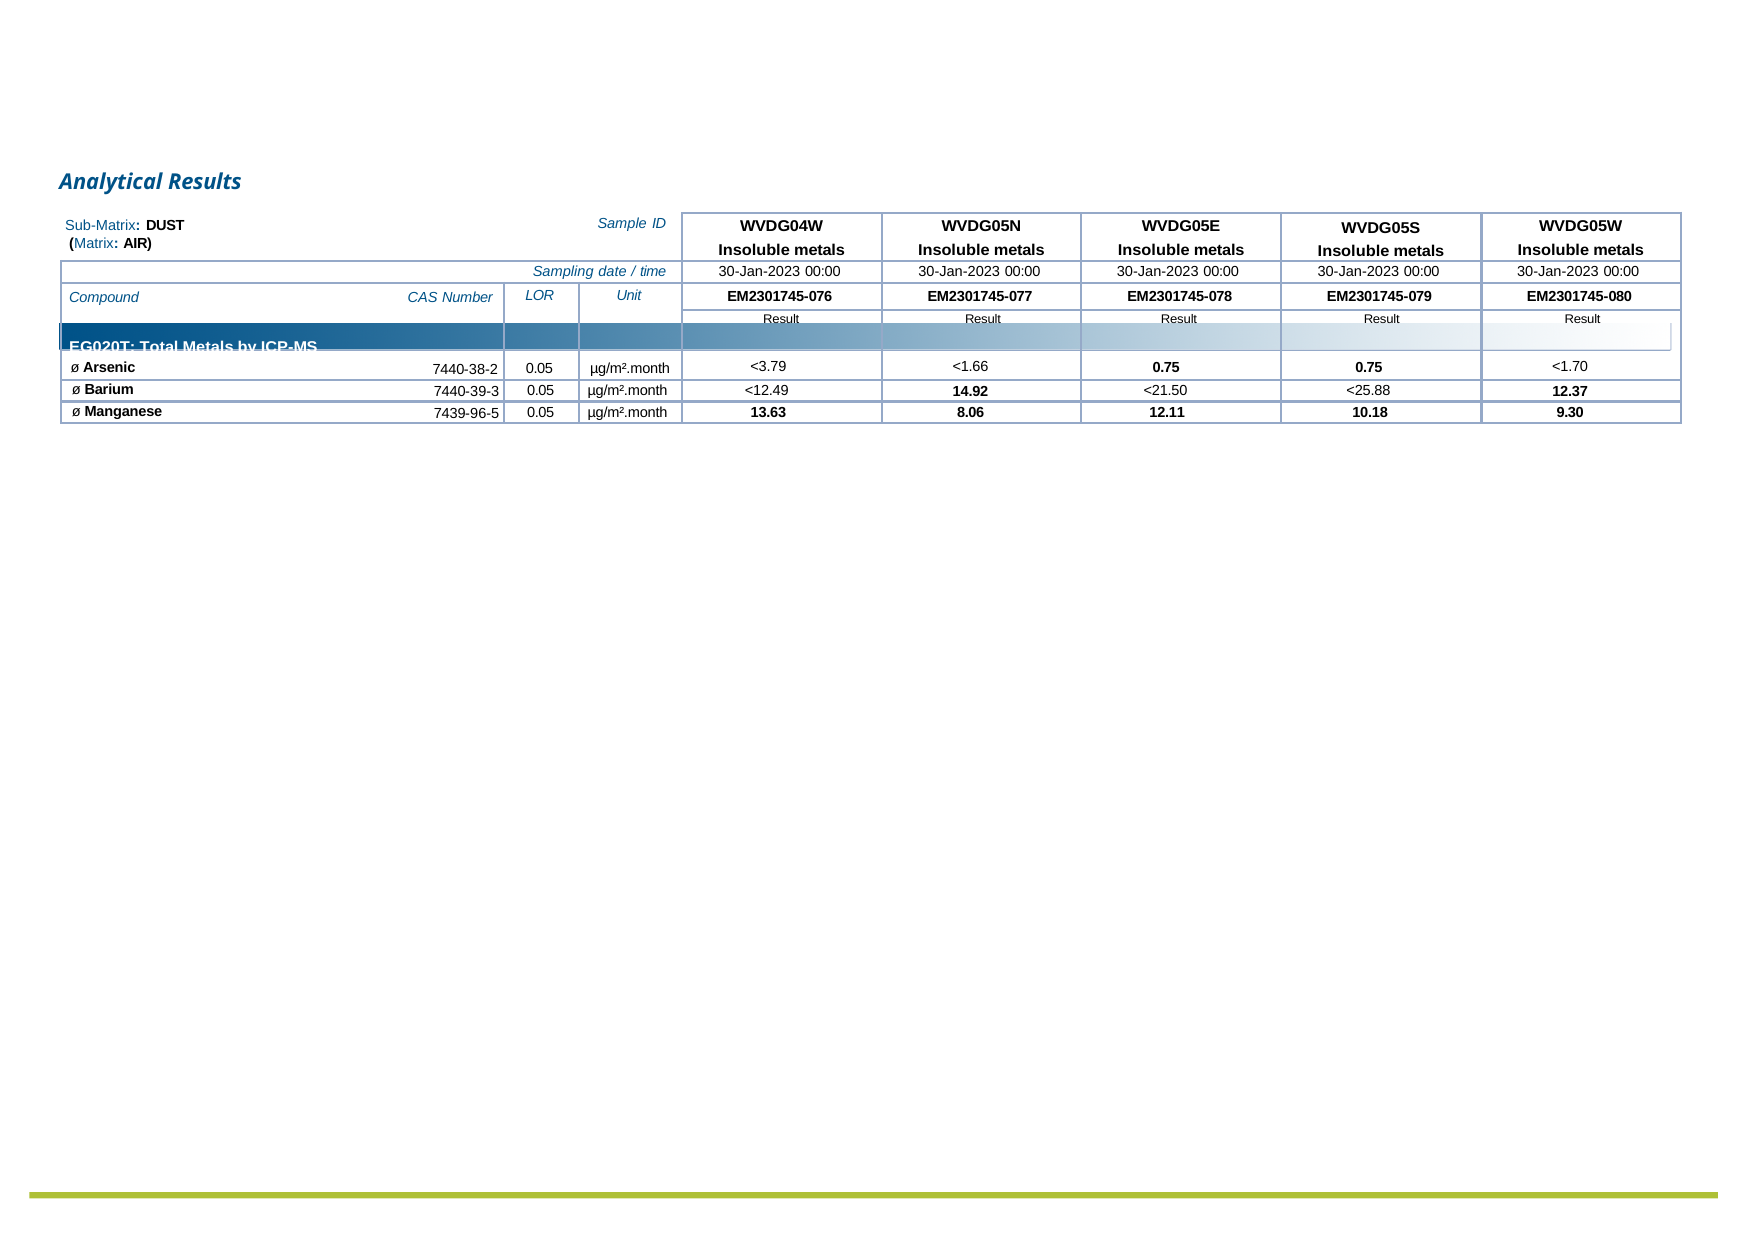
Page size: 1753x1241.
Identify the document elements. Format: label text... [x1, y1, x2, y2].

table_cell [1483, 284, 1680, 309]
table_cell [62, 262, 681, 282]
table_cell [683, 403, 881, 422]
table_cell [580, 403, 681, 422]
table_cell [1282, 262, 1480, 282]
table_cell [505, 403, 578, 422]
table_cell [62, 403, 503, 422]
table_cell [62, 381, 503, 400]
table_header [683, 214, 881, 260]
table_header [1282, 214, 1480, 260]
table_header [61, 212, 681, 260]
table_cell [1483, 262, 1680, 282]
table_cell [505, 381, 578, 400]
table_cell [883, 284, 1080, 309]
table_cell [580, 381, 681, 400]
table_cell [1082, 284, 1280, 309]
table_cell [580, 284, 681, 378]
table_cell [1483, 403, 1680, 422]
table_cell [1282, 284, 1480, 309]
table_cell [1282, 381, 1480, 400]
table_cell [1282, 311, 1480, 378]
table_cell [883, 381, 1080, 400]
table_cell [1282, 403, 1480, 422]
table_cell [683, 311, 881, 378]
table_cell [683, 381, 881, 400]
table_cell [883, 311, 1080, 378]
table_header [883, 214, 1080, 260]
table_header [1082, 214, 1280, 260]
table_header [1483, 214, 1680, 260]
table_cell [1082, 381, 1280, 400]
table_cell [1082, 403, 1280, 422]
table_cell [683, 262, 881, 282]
text Analytical Results [59, 166, 1692, 195]
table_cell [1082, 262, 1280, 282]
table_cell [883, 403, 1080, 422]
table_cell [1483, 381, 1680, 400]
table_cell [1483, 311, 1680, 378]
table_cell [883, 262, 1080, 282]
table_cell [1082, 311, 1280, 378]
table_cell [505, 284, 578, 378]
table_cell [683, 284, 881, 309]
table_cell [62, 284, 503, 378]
